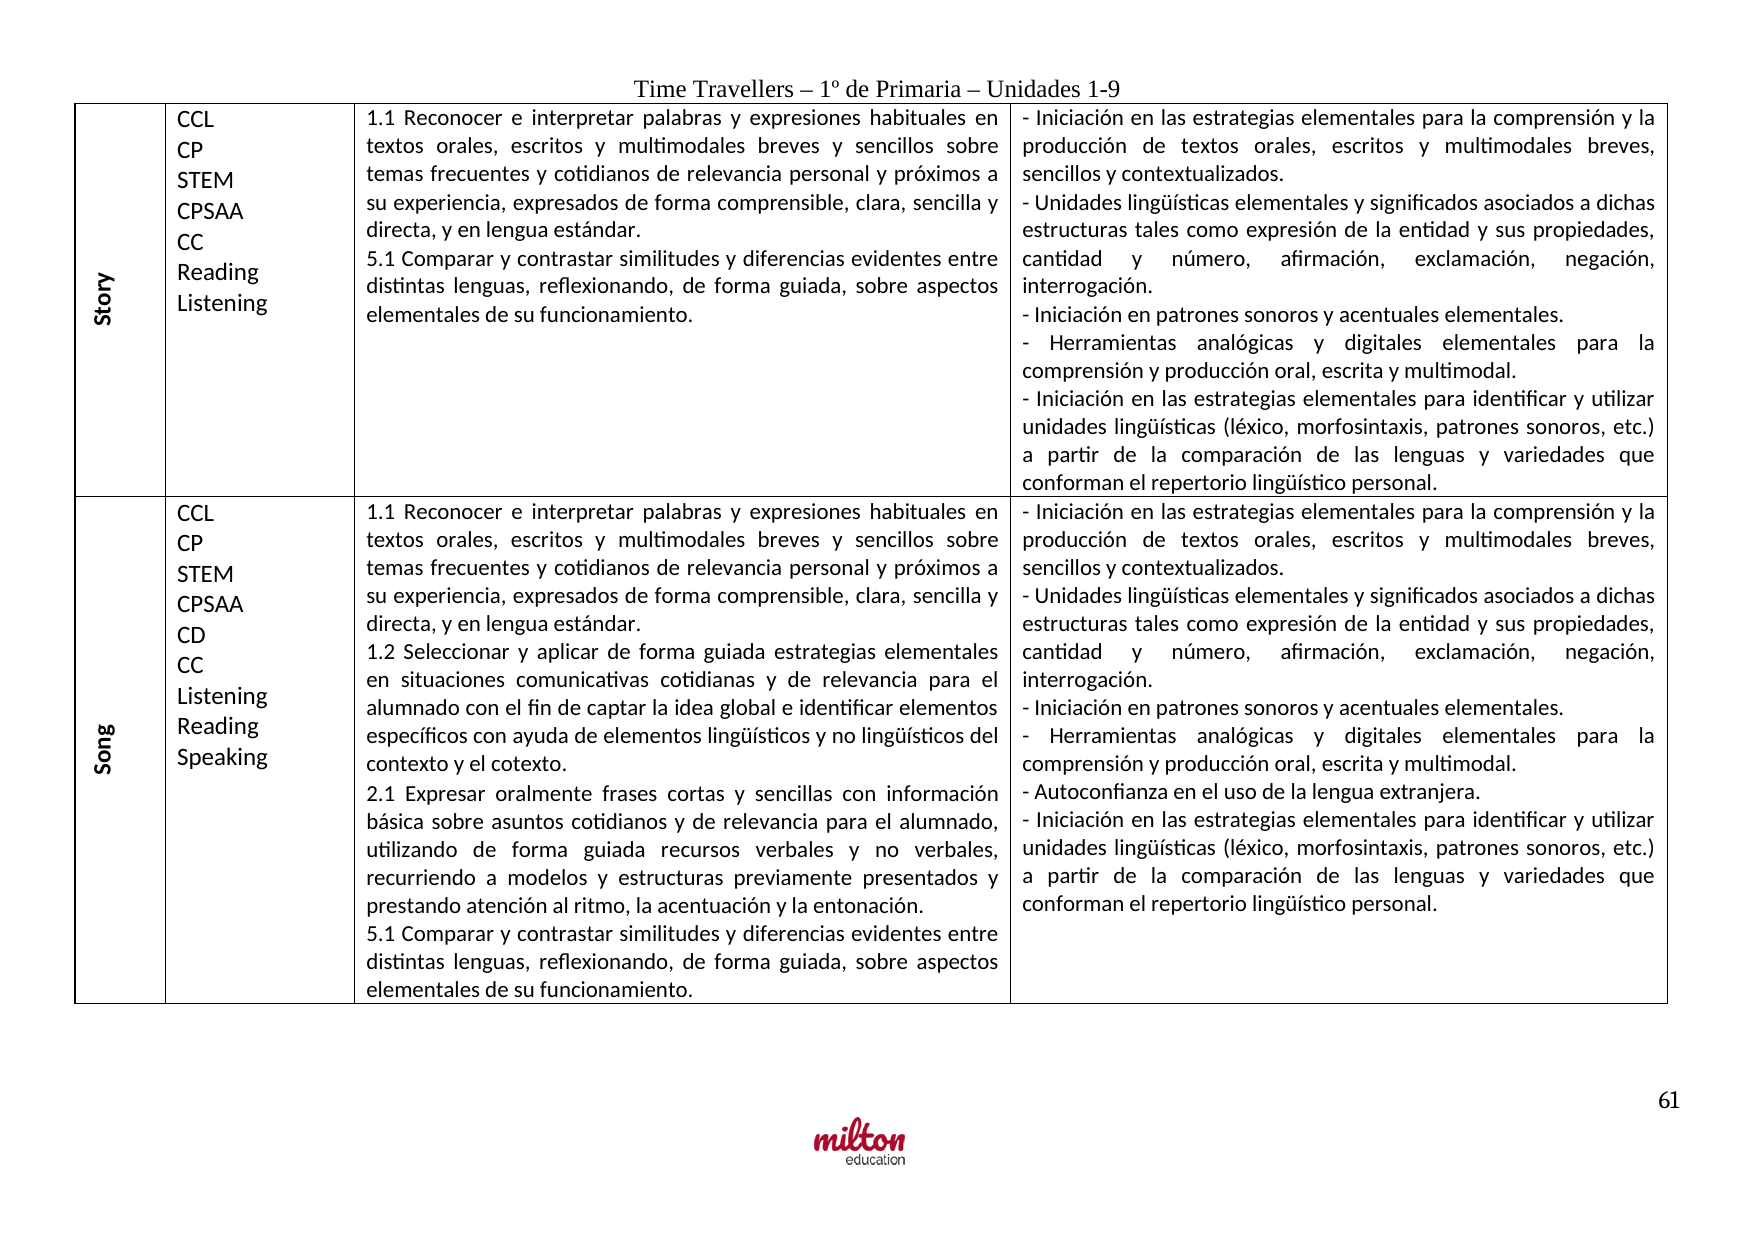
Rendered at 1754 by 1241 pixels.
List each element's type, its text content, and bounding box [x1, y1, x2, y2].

table_cell 1.1 Reconocer e interpretar palabras y expresiones habituales en textos orales, escritos y multimodales breves y sencillos sobre temas frecuentes y cotidianos de relevancia personal y próximos a su experiencia, expresados de forma comprensible, clara, sencilla y directa, y en lengua estándar. 1.2 Seleccionar y aplicar de forma guiada estrategias elementales en situaciones comunicativas cotidianas y de relevancia para el alumnado con el fin de captar la idea global e identificar elementos específicos con ayuda de elementos lingüísticos y no lingüísticos del contexto y el cotexto. 2.1 Expresar oralmente frases cortas y sencillas con información básica sobre asuntos cotidianos y de relevancia para el alumnado, utilizando de forma guiada recursos verbales y no verbales, recurriendo a modelos y estructuras previamente presentados y prestando atención al ritmo, la acentuación y la entonación. 5.1 Comparar y contrastar similitudes y diferencias evidentes entre distintas lenguas, reflexionando, de forma guiada, sobre aspectos elementales de su funcionamiento. [355, 497, 1010, 1003]
table_cell - Iniciación en las estrategias elementales para la comprensión y la producción de textos orales, escritos y multimodales breves, sencillos y contextualizados. - Unidades lingüísticas elementales y significados asociados a dichas estructuras tales como expresión de la entidad y sus propiedades, cantidad y número, afirmación, exclamación, negación, interrogación. - Iniciación en patrones sonoros y acentuales elementales. - Herramientas analógicas y digitales elementales para la comprensión y producción oral, escrita y multimodal. - Iniciación en las estrategias elementales para identificar y utilizar unidades lingüísticas (léxico, morfosintaxis, patrones sonoros, etc.) a partir de la comparación de las lenguas y variedades que conforman el repertorio lingüístico personal. [1011, 104, 1667, 496]
table_cell CCL CP STEM CPSAA CC Reading Listening [166, 104, 354, 496]
picture [806, 1114, 911, 1167]
table_cell CCL CP STEM CPSAA CD CC Listening Reading Speaking [166, 497, 354, 1003]
table_cell 1.1 Reconocer e interpretar palabras y expresiones habituales en textos orales, escritos y multimodales breves y sencillos sobre temas frecuentes y cotidianos de relevancia personal y próximos a su experiencia, expresados de forma comprensible, clara, sencilla y directa, y en lengua estándar. 5.1 Comparar y contrastar similitudes y diferencias evidentes entre distintas lenguas, reflexionando, de forma guiada, sobre aspectos elementales de su funcionamiento. [355, 104, 1010, 496]
table_cell Story [76, 104, 165, 496]
table_cell Song [76, 497, 165, 1003]
table_cell - Iniciación en las estrategias elementales para la comprensión y la producción de textos orales, escritos y multimodales breves, sencillos y contextualizados. - Unidades lingüísticas elementales y significados asociados a dichas estructuras tales como expresión de la entidad y sus propiedades, cantidad y número, afirmación, exclamación, negación, interrogación. - Iniciación en patrones sonoros y acentuales elementales. - Herramientas analógicas y digitales elementales para la comprensión y producción oral, escrita y multimodal. - Autoconfianza en el uso de la lengua extranjera. - Iniciación en las estrategias elementales para identificar y utilizar unidades lingüísticas (léxico, morfosintaxis, patrones sonoros, etc.) a partir de la comparación de las lenguas y variedades que conforman el repertorio lingüístico personal. [1011, 497, 1667, 1003]
